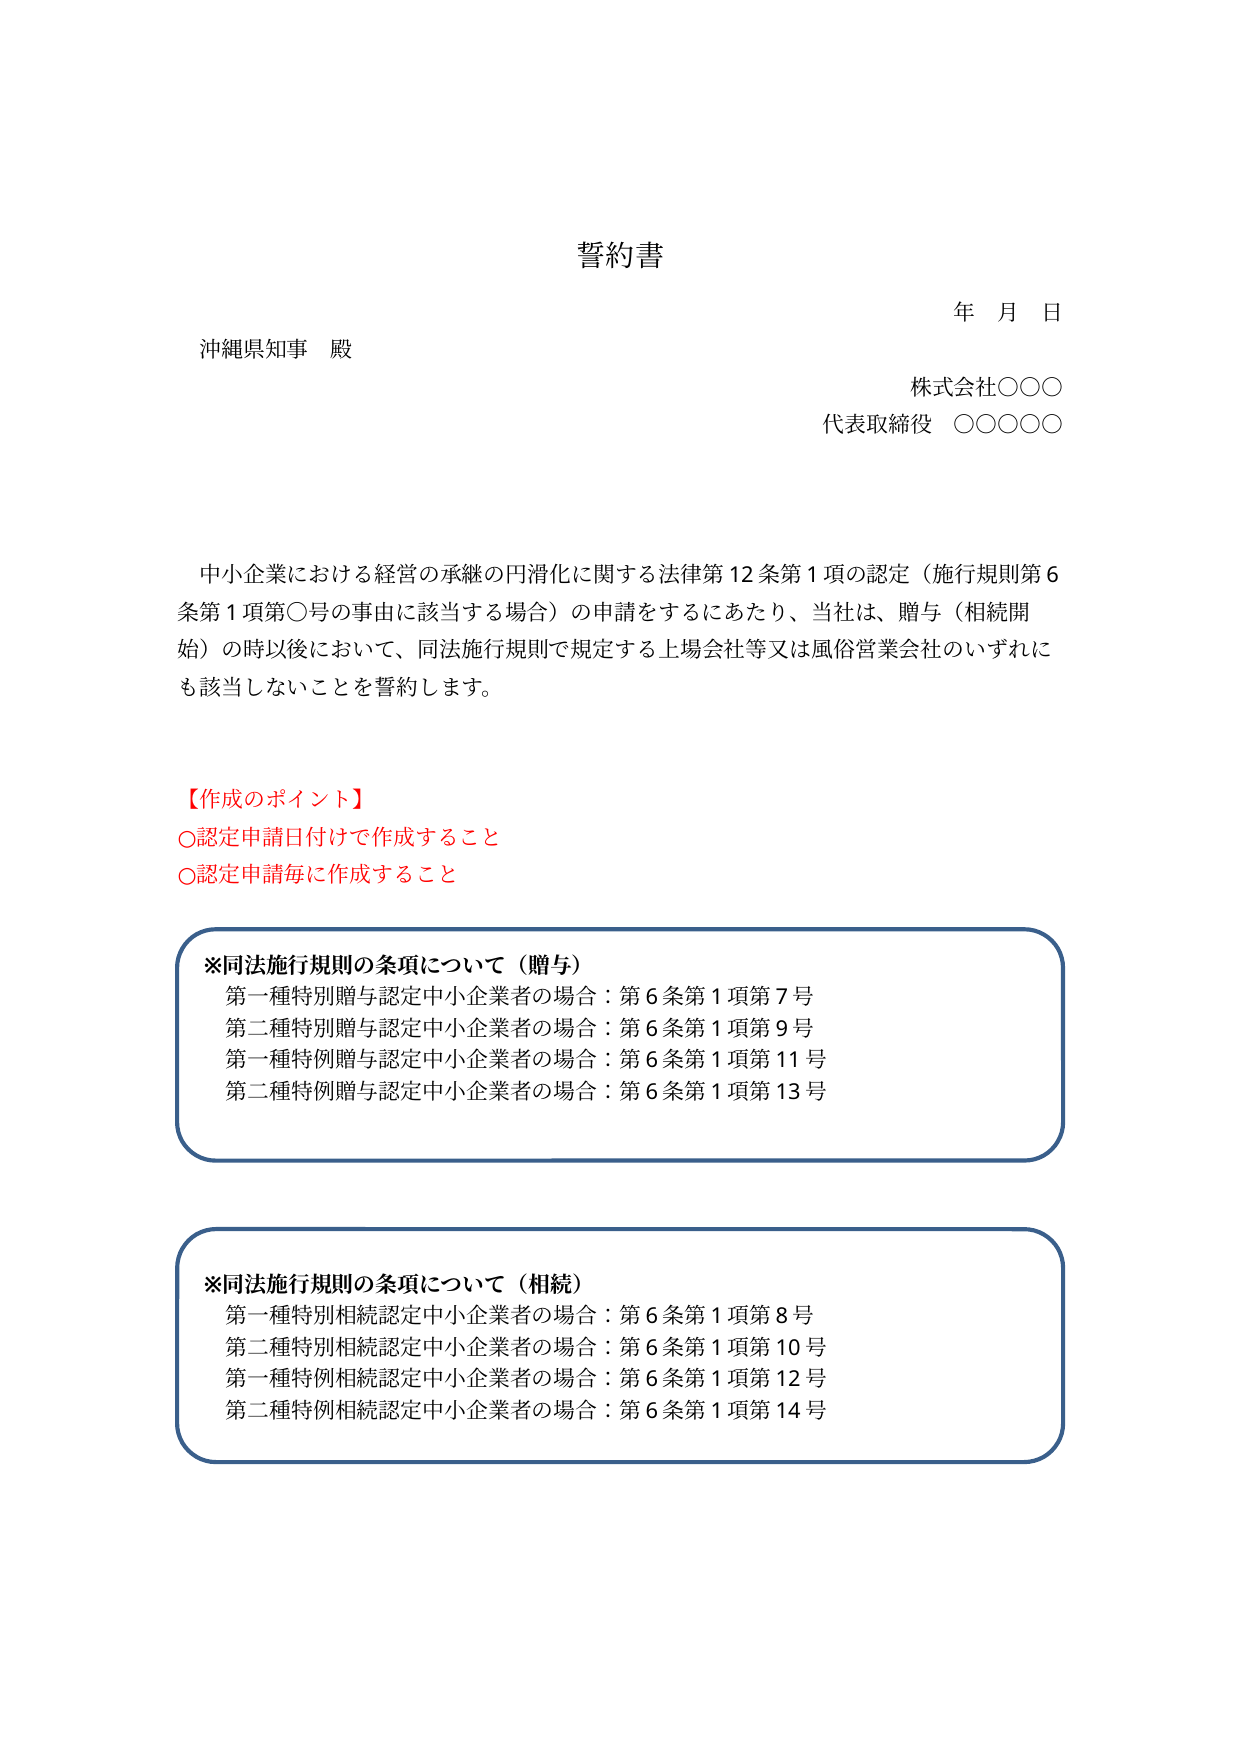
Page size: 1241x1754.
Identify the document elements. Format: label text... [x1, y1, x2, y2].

text 中小企業における経営の承継の円滑化に関する法律第12条第1項の認定（施行規則第6条第1項第〇号の事由に該当する場合）の申請をするにあたり、当社は、贈与（相続開始）の時以後において、同法施行規則で規定する上場会社等又は風俗営業会社のいずれにも該当しないことを誓約します。 [177, 554, 1063, 704]
text 【作成のポイント】 [177, 779, 1063, 817]
text 沖縄県知事 殿 [177, 329, 1063, 367]
text 年 月 日 [177, 292, 1063, 329]
text ○認定申請日付けで作成すること [177, 817, 1063, 854]
text 代表取締役 ○○○○○ [177, 404, 1063, 442]
text ○認定申請毎に作成すること [177, 854, 1063, 892]
text 誓約書 [177, 217, 1063, 292]
text 株式会社○○○ [177, 367, 1063, 404]
